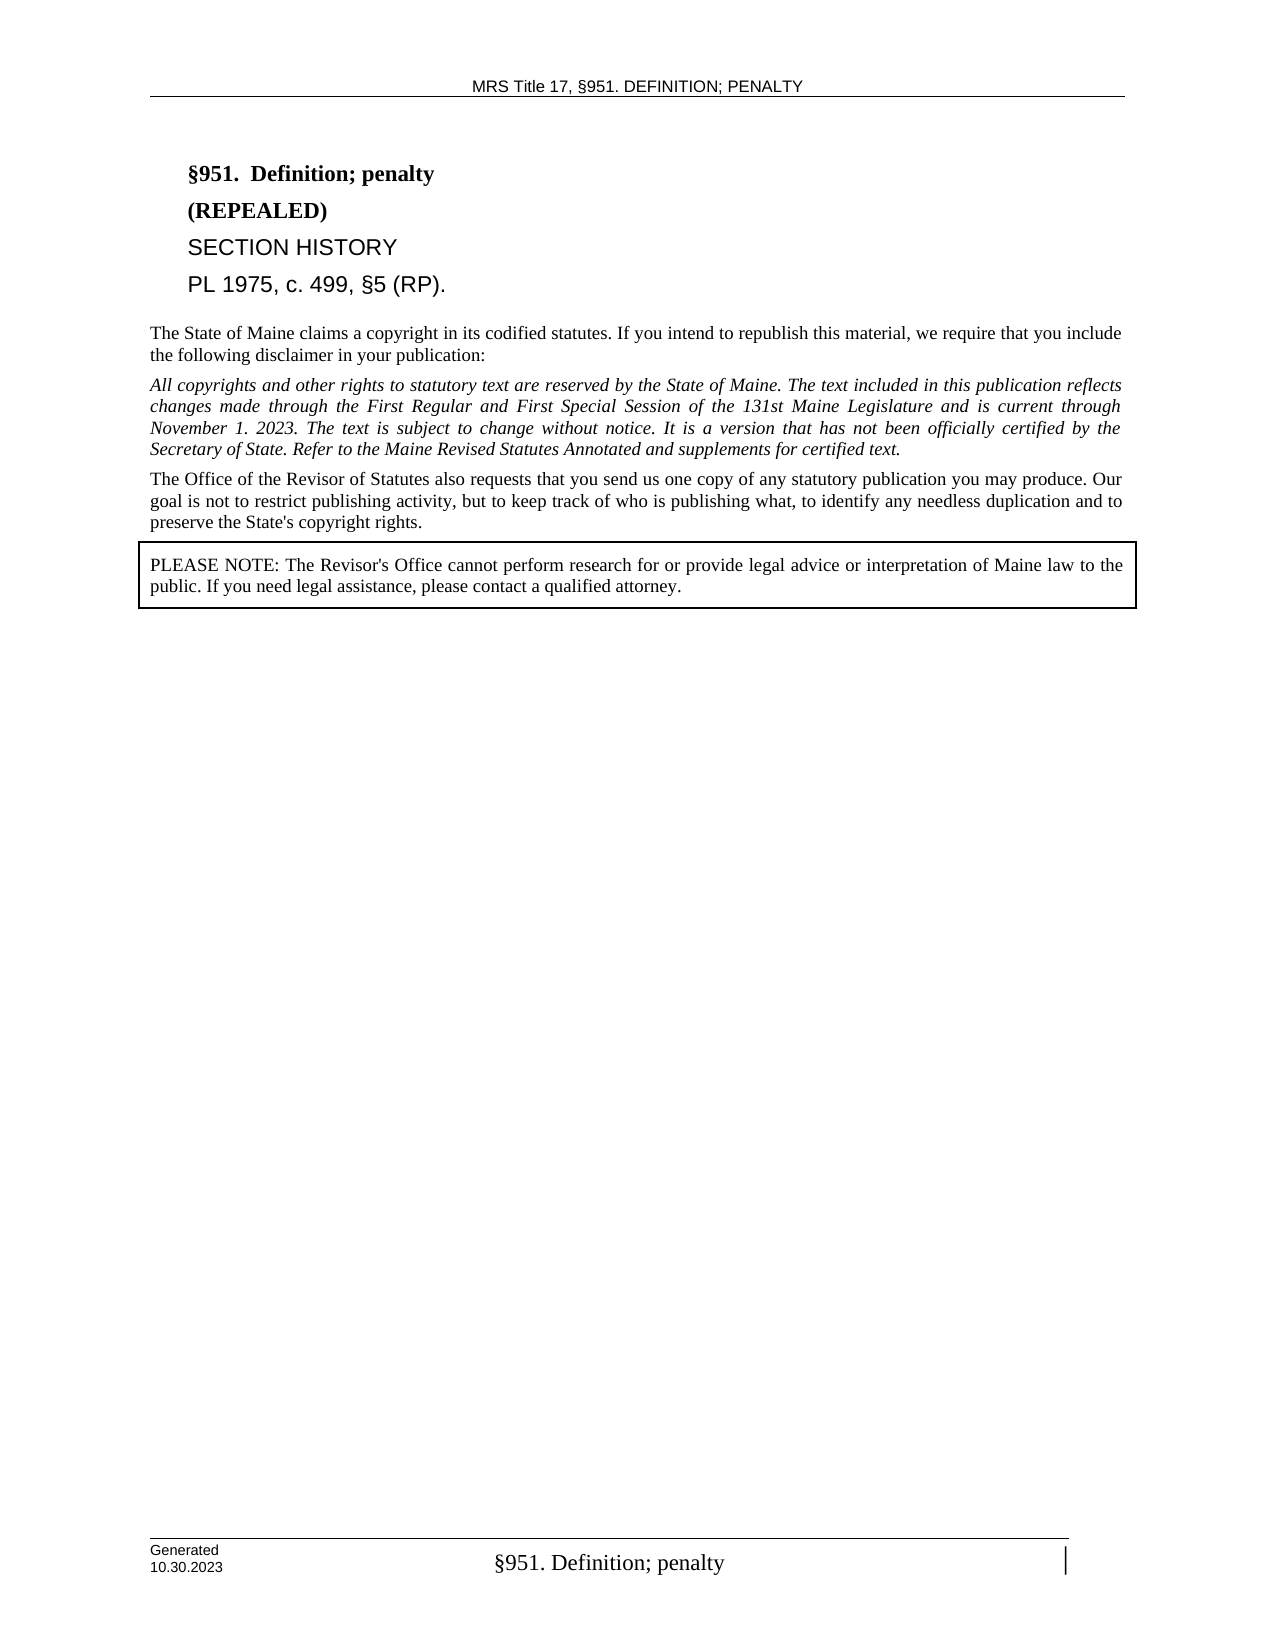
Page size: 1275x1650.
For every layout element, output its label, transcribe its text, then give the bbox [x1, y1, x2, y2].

text PL 1975, c. 499, §5 (RP). [187, 271, 1125, 297]
text The State of Maine claims a copyright in its codified statutes. If you intend to republish this material, we require that you include the following disclaimer in your publication: [150, 322, 1125, 365]
text PLEASE NOTE: The Revisor's Office cannot perform research for or provide legal advice or interpretation of Maine law to the public. If you need legal assistance, please contact a qualified attorney. [140, 543, 1135, 607]
text All copyrights and other rights to statutory text are reserved by the State of Maine. The text included in this publication reflects changes made through the First Regular and First Special Session of the 131st Maine Legislature and is current through November 1. 2023 . The text is subject to change without notice. It is a version that has not been officially certified by the Secretary of State. Refer to the Maine Revised Statutes Annotated and supplements for certified text. [150, 373, 1125, 460]
text The Office of the Revisor of Statutes also requests that you send us one copy of any statutory publication you may produce. Our goal is not to restrict publishing activity, but to keep track of who is publishing what, to identify any needless duplication and to preserve the State's copyright rights. [150, 468, 1125, 533]
text §951. Definition; penalty [187, 160, 1125, 187]
text SECTION HISTORY [187, 234, 1125, 260]
text (REPEALED) [187, 197, 1125, 223]
